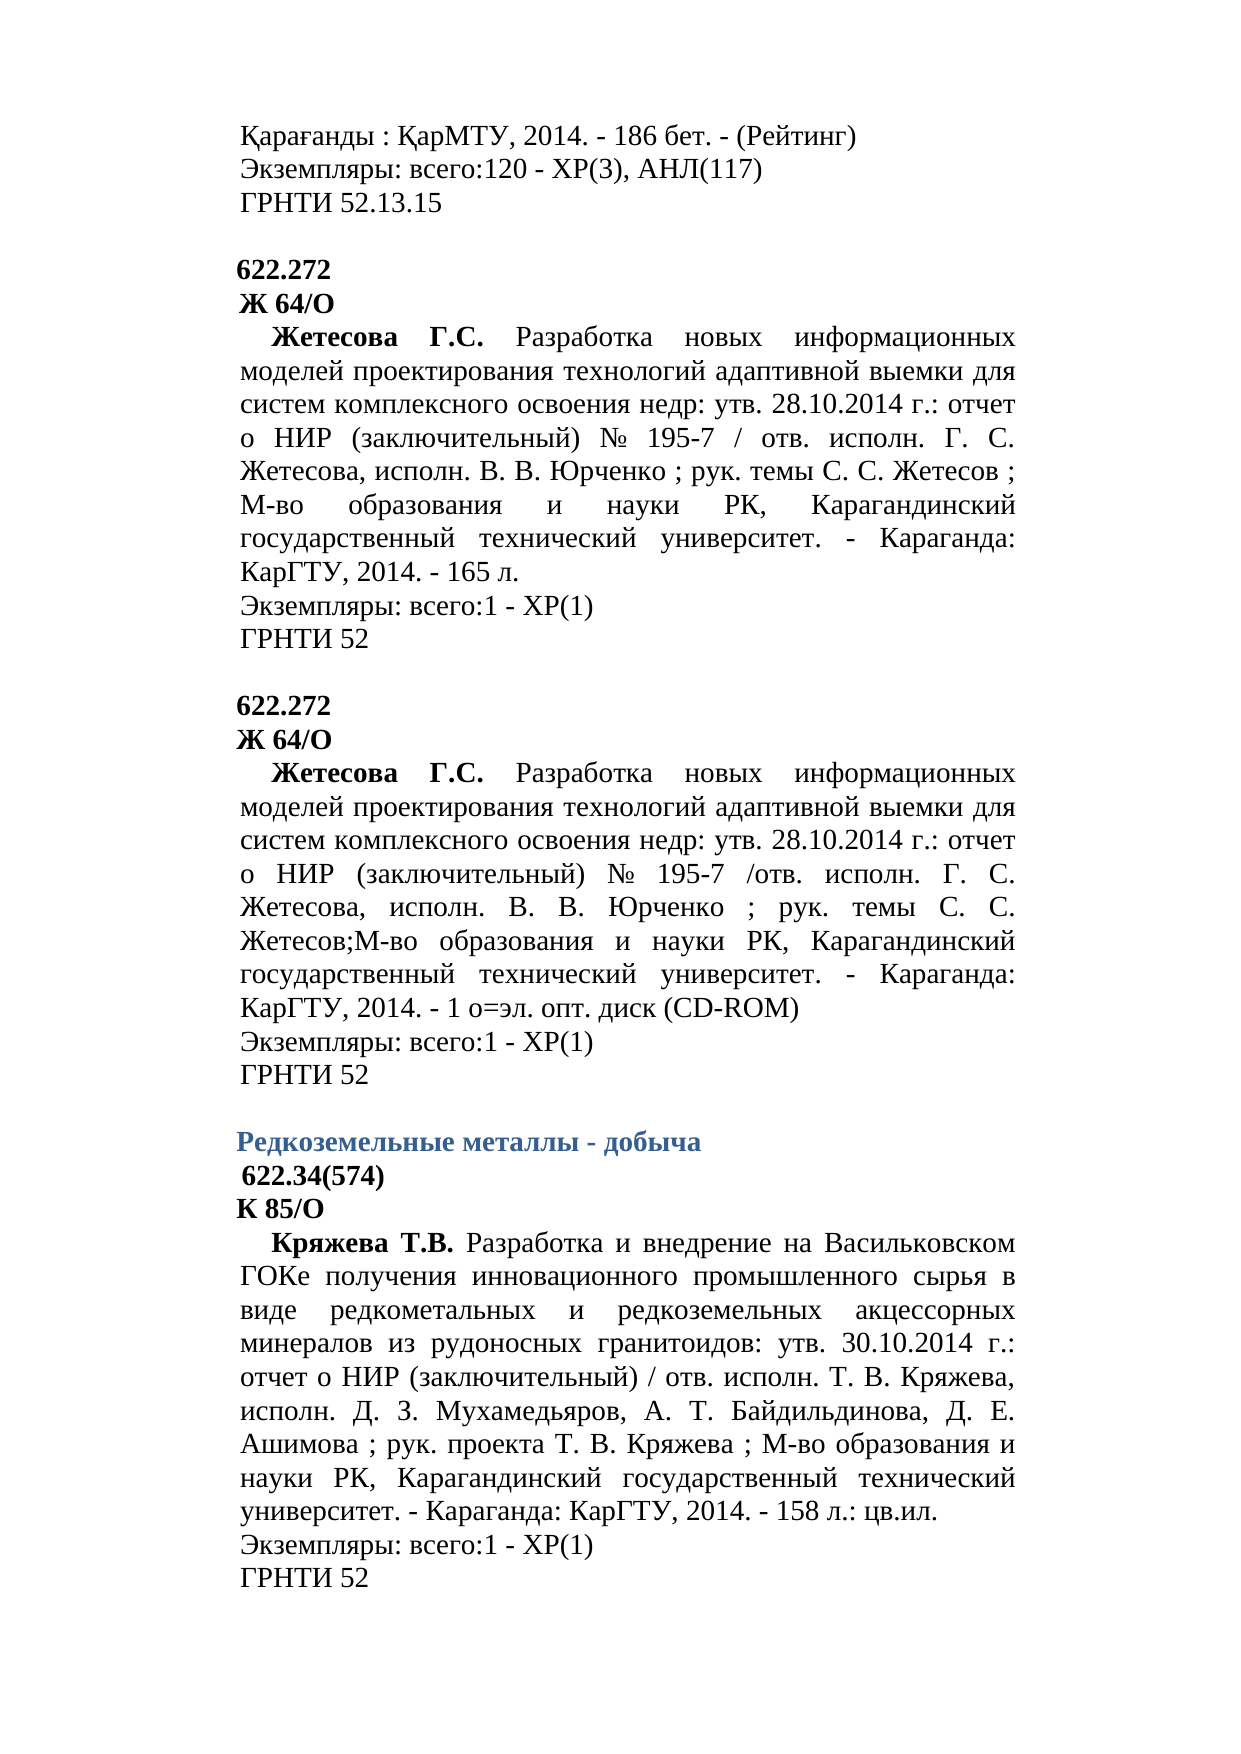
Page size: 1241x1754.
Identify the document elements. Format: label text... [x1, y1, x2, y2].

text Экземпляры: всего:1 - ХР(1) [240, 588, 1016, 621]
text 622.34(574) [182, 1158, 1152, 1191]
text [240, 118, 1016, 152]
text Жетесова Г.С. Разработка новых информационных моделей проектирования технологий адаптивной выемки для систем комплексного освоения недр: утв. 28.10.2014 г.: отчет о НИР (заключительный) № 195-7 /отв. исполн. Г. С. Жетесова, исполн. В. В. Юрченко ; рук. темы С. С. Жетесов;М-во образования и науки РК, Карагандинский государственный технический университет. - Караганда: КарГТУ, 2014. - 1 o=эл. опт. диск (CD-ROM) [240, 755, 1016, 1024]
text К 85/О [224, 1191, 1152, 1225]
text 622.272 [236, 688, 1152, 722]
text ГРНТИ 52 [240, 621, 1016, 655]
text Экземпляры: всего:120 - ХР(3), АНЛ(117) [240, 152, 1016, 185]
text Жетесова Г.С. Разработка новых информационных моделей проектирования технологий адаптивной выемки для систем комплексного освоения недр: утв. 28.10.2014 г.: отчет о НИР (заключительный) № 195-7 / отв. исполн. Г. С. Жетесова, исполн. В. В. Юрченко ; рук. темы С. С. Жетесов ; М-во образования и науки РК, Карагандинский государственный технический университет. - Караганда: КарГТУ, 2014. - 165 л. [240, 319, 1016, 588]
text Ж 64/О [236, 722, 1152, 755]
text Ж 64/О [224, 286, 1152, 319]
text 622.272 [236, 252, 1152, 286]
text Кряжева Т.В. Разработка и внедрение на Васильковском ГОКе получения инновационного промышленного сырья в виде редкометальных и редкоземельных акцессорных минералов из рудоносных гранитоидов: утв. 30.10.2014 г.: отчет о НИР (заключительный) / отв. исполн. Т. В. Кряжева, исполн. Д. З. Мухамедьяров, А. Т. Байдильдинова, Д. Е. Ашимова ; рук. проекта Т. В. Кряжева ; М-во образования и науки РК, Карагандинский государственный технический университет. - Караганда: КарГТУ, 2014. - 158 л.: цв.ил. [240, 1225, 1016, 1527]
text Экземпляры: всего:1 - ХР(1) [240, 1024, 1016, 1057]
text ГРНТИ 52 [240, 1560, 1016, 1594]
text Редкоземельные металлы - добыча [177, 1124, 1152, 1158]
text Экземпляры: всего:1 - ХР(1) [240, 1527, 1016, 1560]
text ГРНТИ 52.13.15 [240, 185, 1016, 219]
text ГРНТИ 52 [240, 1057, 1016, 1091]
